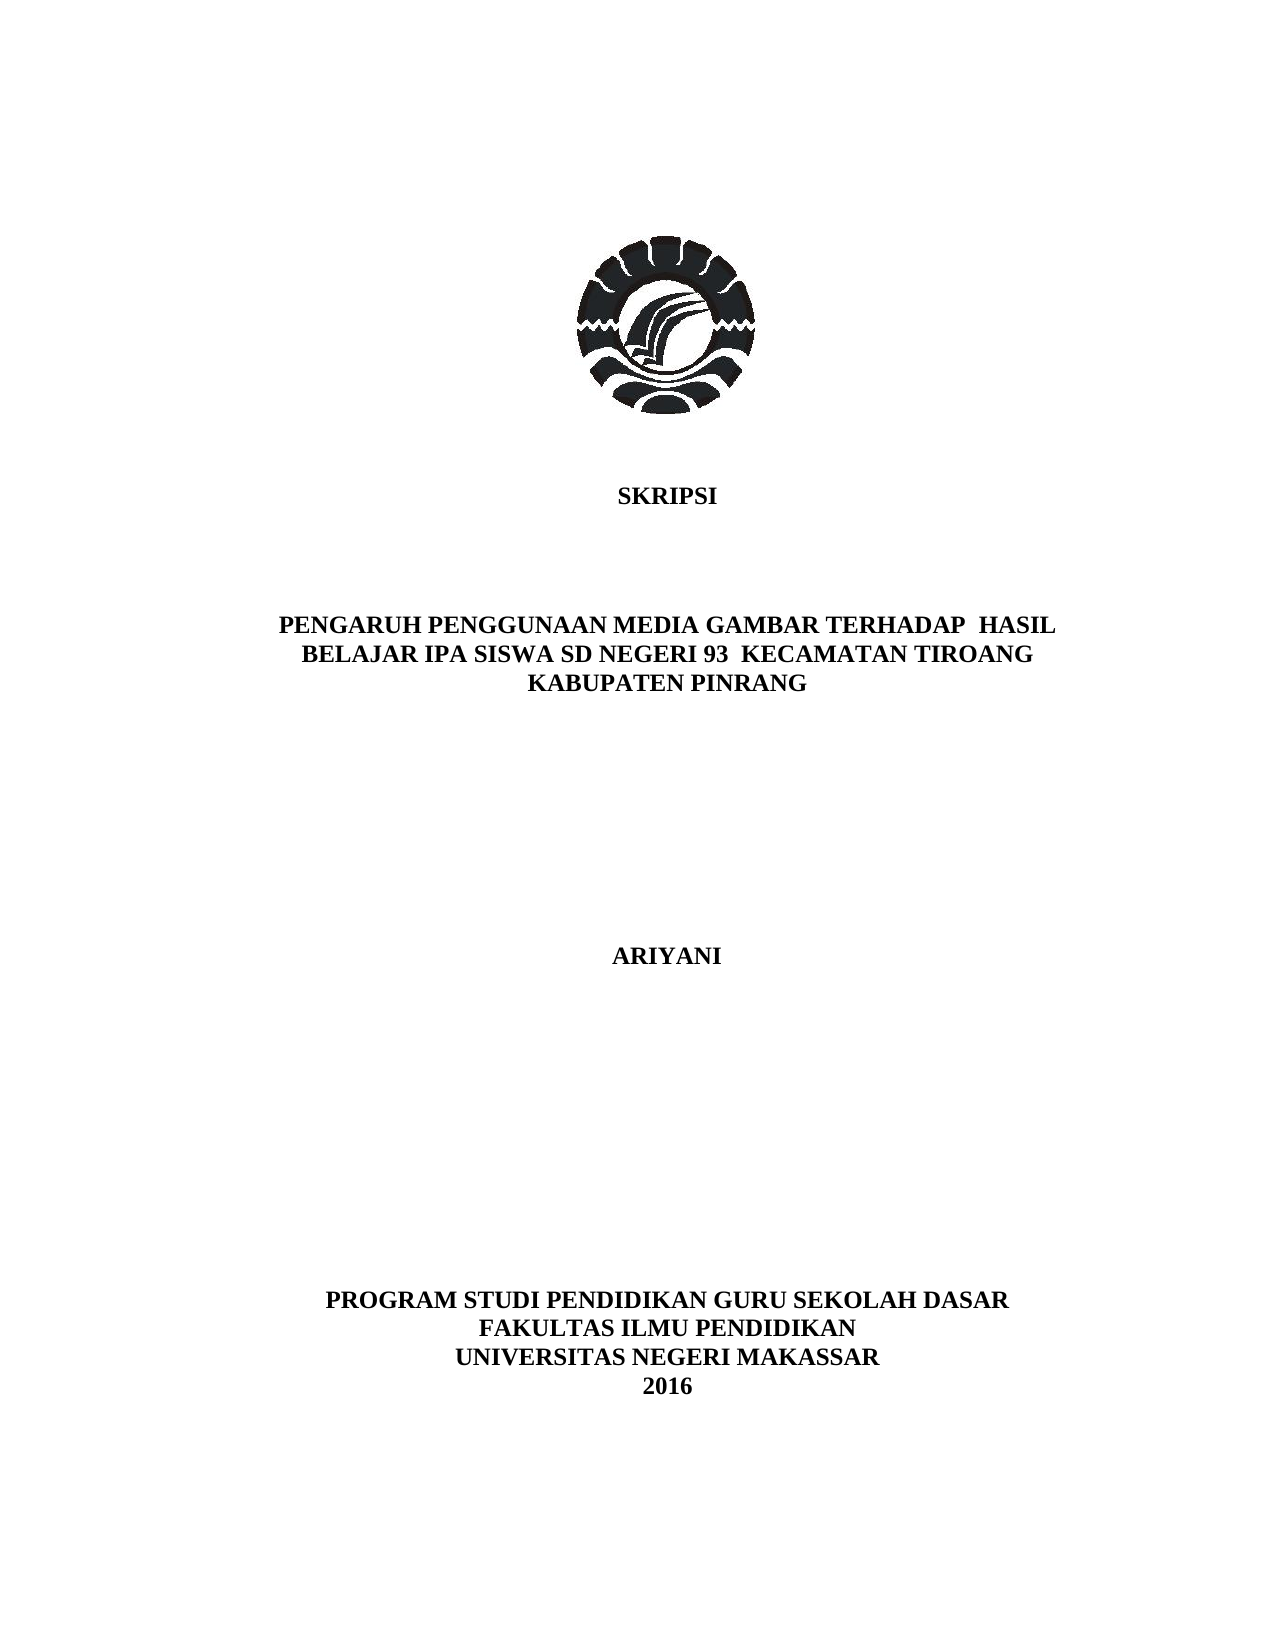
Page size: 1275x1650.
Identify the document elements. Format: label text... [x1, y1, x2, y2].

text PENGARUH PENGGUNAAN MEDIA GAMBAR TERHADAP HASIL BELAJAR IPA SISWA SD NEGERI 93 KECAMATAN TIROANG KABUPATEN PINRANG [237, 611, 1098, 697]
text PROGRAM STUDI PENDIDIKAN GURU SEKOLAH DASAR [237, 1285, 1098, 1313]
text SKRIPSI [237, 481, 1098, 510]
text FAKULTAS ILMU PENDIDIKAN [237, 1313, 1098, 1342]
text 2016 [237, 1371, 1098, 1400]
text UNIVERSITAS NEGERI MAKASSAR [237, 1342, 1098, 1371]
text ARIYANI [537, 941, 1098, 970]
picture [574, 236, 760, 414]
